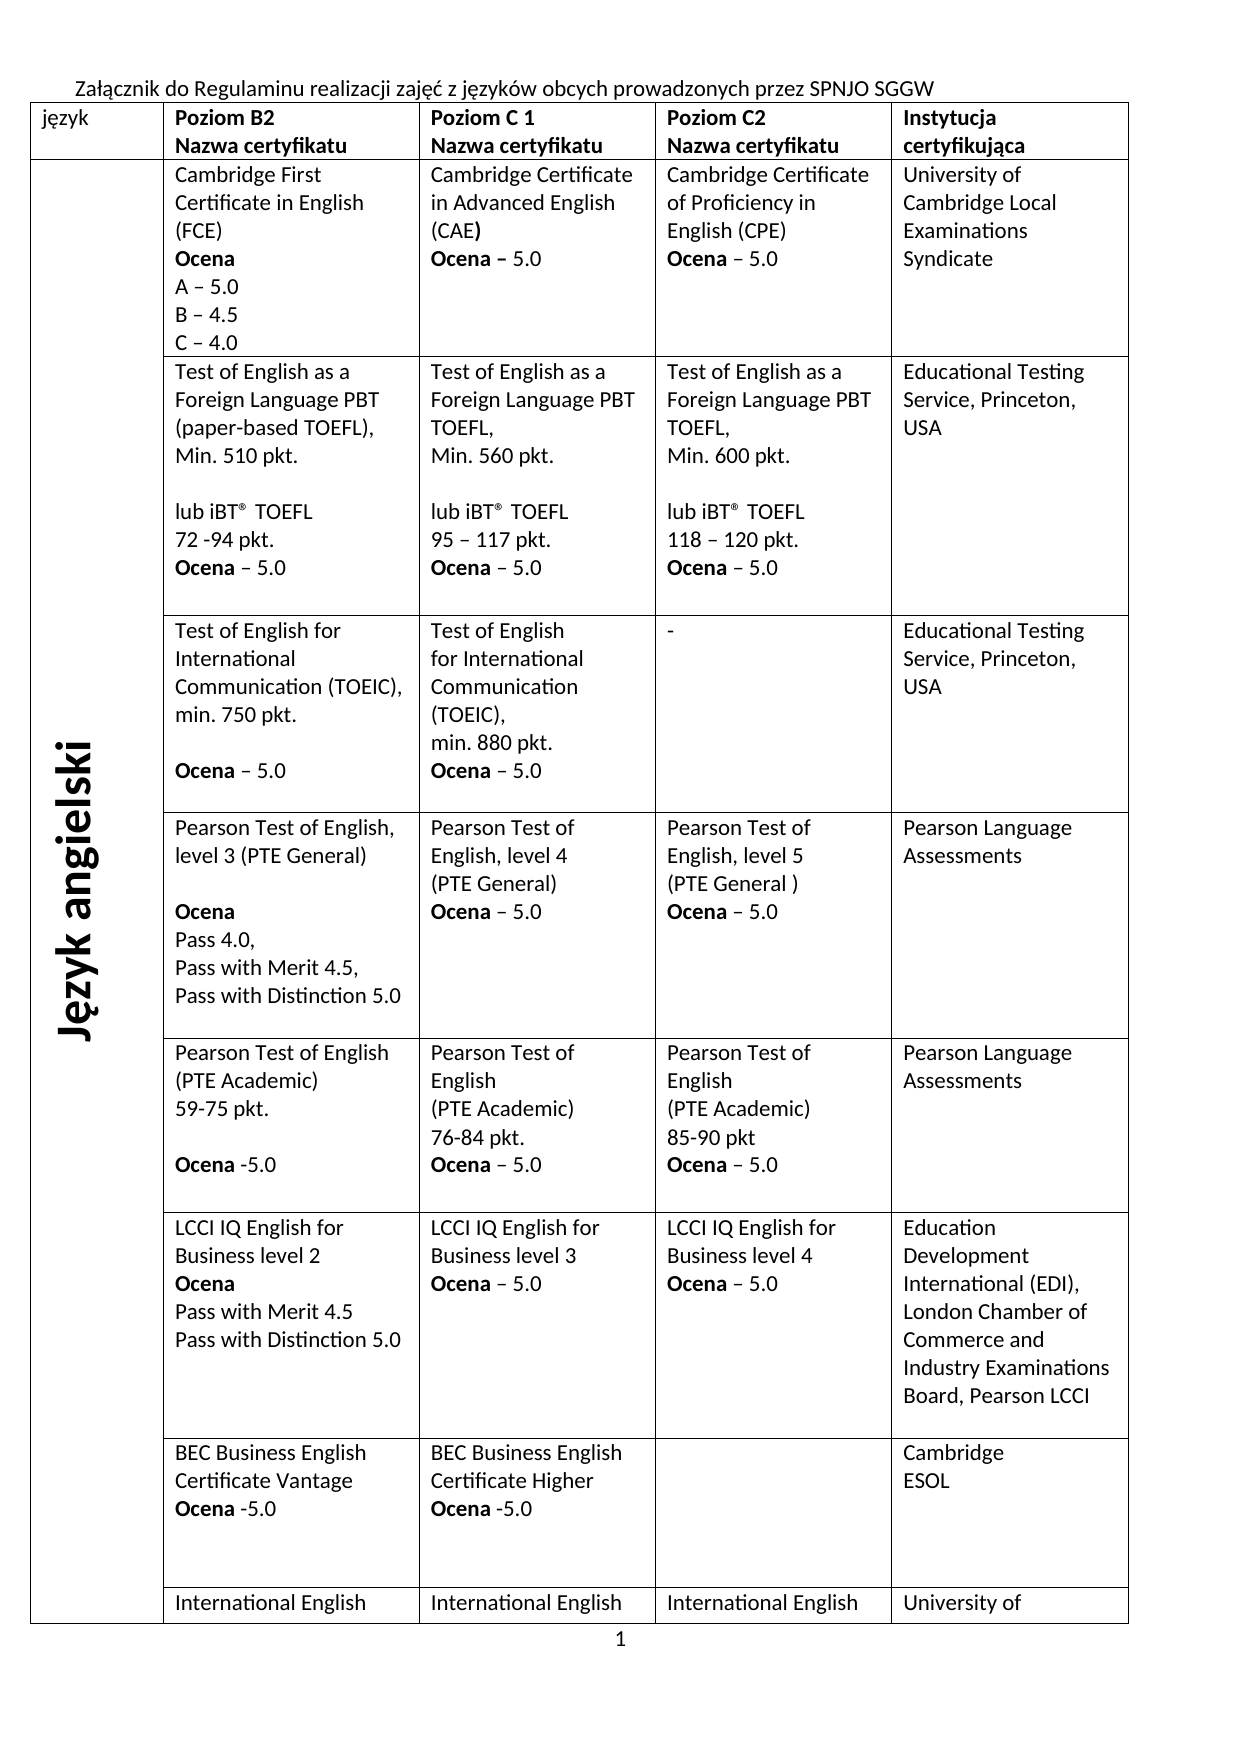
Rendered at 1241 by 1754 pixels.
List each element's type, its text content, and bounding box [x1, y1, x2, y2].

table_cell Educational Testing Service, Princeton, USA [892, 616, 1128, 812]
table_cell Pearson Test of English, level 4 (PTE General) Ocena – 5.0 [420, 813, 655, 1037]
table_cell Educational Testing Service, Princeton, USA [892, 357, 1128, 615]
table_cell Cambridge Certificate of Proficiency in English (CPE) Ocena – 5.0 [656, 160, 891, 356]
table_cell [420, 1588, 655, 1623]
table_cell [656, 1439, 891, 1587]
table_header Poziom C 1 Nazwa certyfikatu [420, 103, 655, 159]
table_cell Test of English as a Foreign Language PBT (paper-based TOEFL), Min. 510 pkt. lub iBT® TOEFL 72 -94 pkt. Ocena – 5.0 [164, 357, 419, 615]
table_header Poziom B2 Nazwa certyfikatu [164, 103, 419, 159]
table_cell LCCI IQ English for Business level 3 Ocena – 5.0 [420, 1213, 655, 1437]
table_cell Test of English for International Communication (TOEIC), min. 880 pkt. Ocena – 5.0 [420, 616, 655, 812]
table_cell Pearson Test of English, level 5 (PTE General ) Ocena – 5.0 [656, 813, 891, 1037]
table_cell Pearson Test of English (PTE Academic) 76-84 pkt. Ocena – 5.0 [420, 1039, 655, 1212]
table_cell Cambridge Certificate in Advanced English (CAE) Ocena – 5.0 [420, 160, 655, 356]
table_cell LCCI IQ English for Business level 4 Ocena – 5.0 [656, 1213, 891, 1437]
table_cell Cambridge ESOL [892, 1439, 1128, 1587]
table_cell Test of English for International Communication (TOEIC), min. 750 pkt. Ocena – 5.0 [164, 616, 419, 812]
table_cell Test of English as a Foreign Language PBT TOEFL, Min. 560 pkt. lub iBT® TOEFL 95 – 117 pkt. Ocena – 5.0 [420, 357, 655, 615]
table_cell Pearson Language Assessments [892, 1039, 1128, 1212]
table_header Poziom C2 Nazwa certyfikatu [656, 103, 891, 159]
table_cell - [656, 616, 891, 812]
table_cell LCCI IQ English for Business level 2 Ocena Pass with Merit 4.5 Pass with Distinction 5.0 [164, 1213, 419, 1437]
table_cell Język angielski [31, 160, 163, 1623]
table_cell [656, 1588, 891, 1623]
table_cell Test of English as a Foreign Language PBT TOEFL, Min. 600 pkt. lub iBT® TOEFL 118 – 120 pkt. Ocena – 5.0 [656, 357, 891, 615]
table_cell University of Cambridge Local Examinations Syndicate [892, 160, 1128, 356]
table_cell Education Development International (EDI), London Chamber of Commerce and Industry Examinations Board, Pearson LCCI [892, 1213, 1128, 1437]
table_cell Pearson Test of English, level 3 (PTE General) Ocena Pass 4.0, Pass with Merit 4.5, Pass with Distinction 5.0 [164, 813, 419, 1037]
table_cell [164, 1588, 419, 1623]
table_header Instytucja certyfikująca [892, 103, 1128, 159]
table_cell Pearson Language Assessments [892, 813, 1128, 1037]
table_cell Cambridge First Certificate in English (FCE) Ocena A – 5.0 B – 4.5 C – 4.0 [164, 160, 419, 356]
table_cell Pearson Test of English (PTE Academic) 85-90 pkt Ocena – 5.0 [656, 1039, 891, 1212]
table_cell Pearson Test of English (PTE Academic) 59-75 pkt. Ocena -5.0 [164, 1039, 419, 1212]
table_header język [31, 103, 163, 159]
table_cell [892, 1588, 1128, 1623]
table_cell BEC Business English Certificate Higher Ocena -5.0 [420, 1439, 655, 1587]
table_cell BEC Business English Certificate Vantage Ocena -5.0 [164, 1439, 419, 1587]
